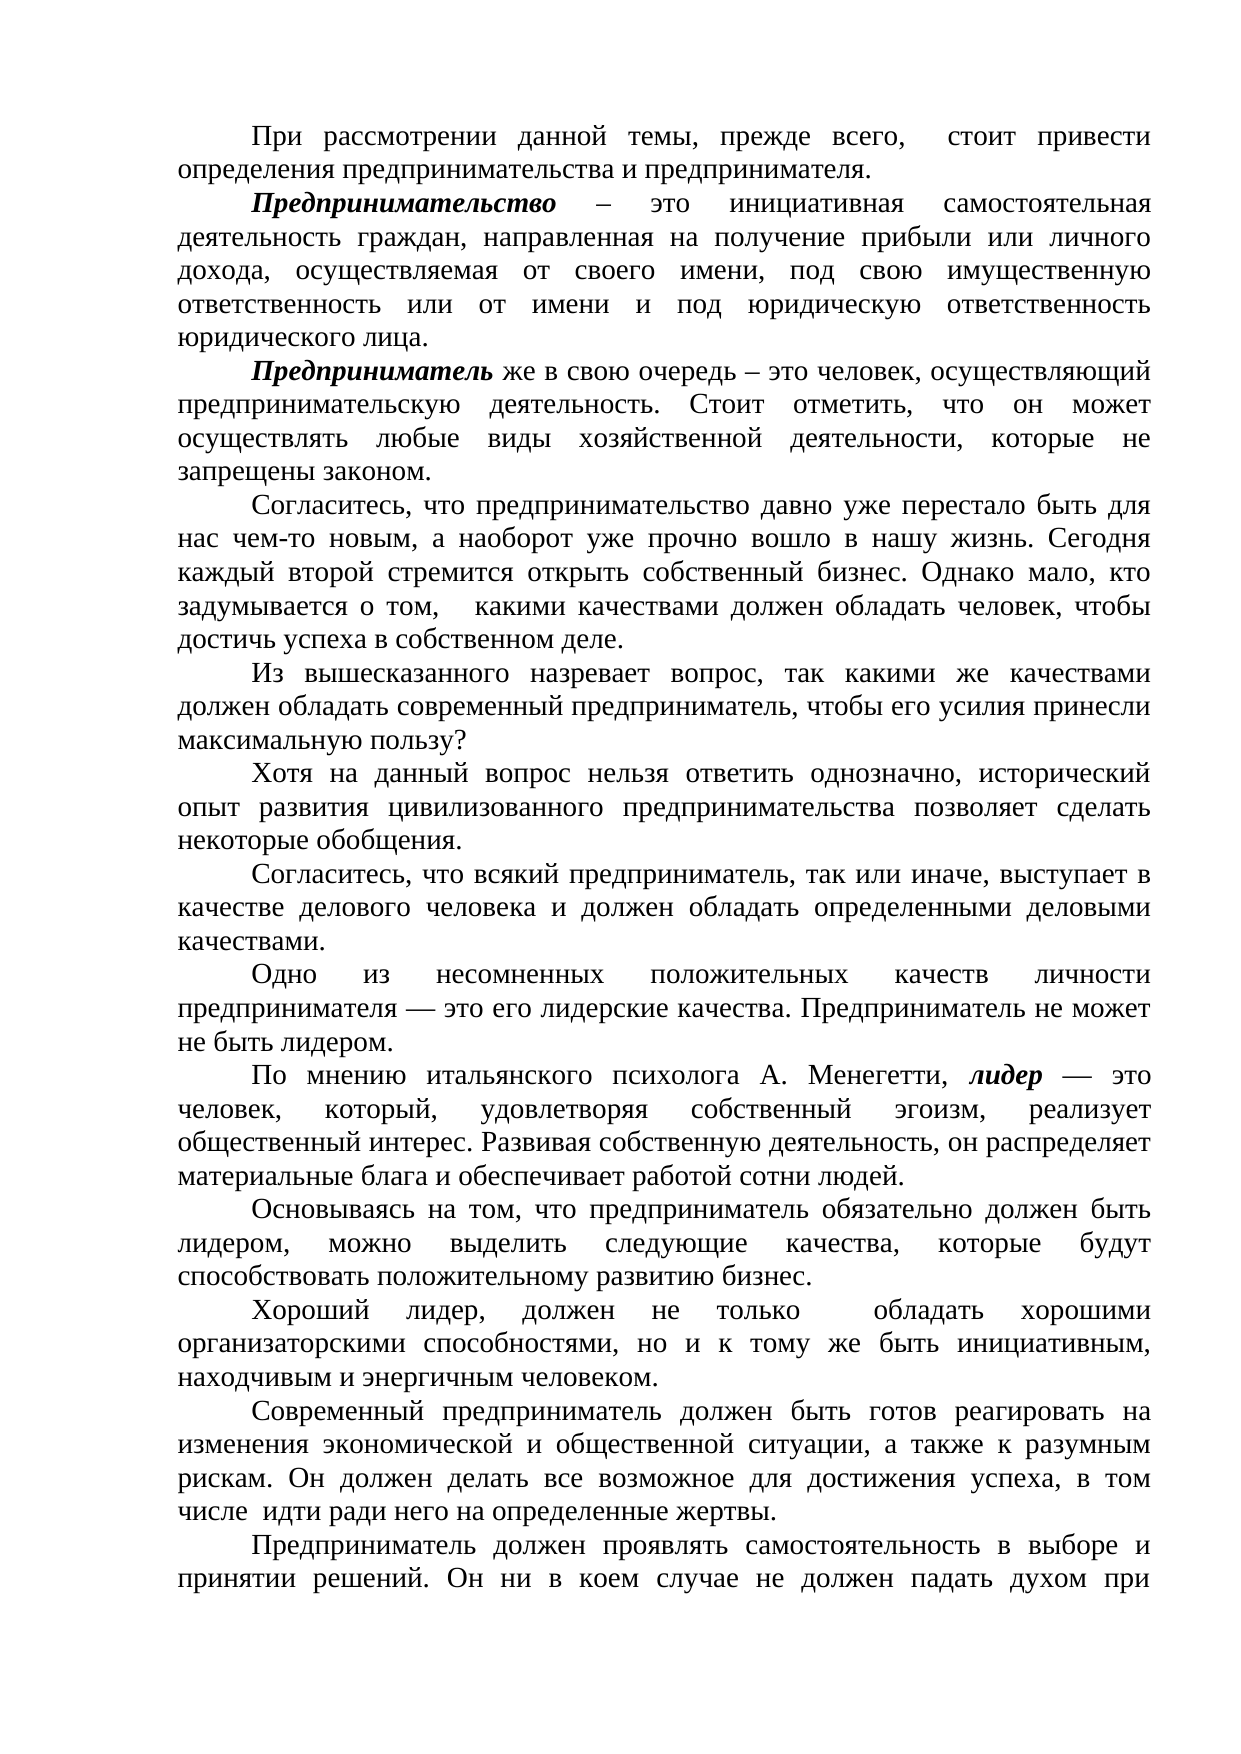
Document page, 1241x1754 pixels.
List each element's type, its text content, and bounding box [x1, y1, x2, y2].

text Одно из несомненных положительных качеств личности предпринимателя — это его лидерские качества. Предприниматель не может не быть лидером. [177, 957, 1152, 1057]
text По мнению итальянского психолога А. Менегетти, лидер — это человек, который, удовлетворяя собственный эгоизм, реализует общественный интерес. Развивая собственную деятельность, он распределяет материальные блага и обеспечивает работой сотни людей. [177, 1057, 1152, 1191]
text При рассмотрении данной темы, прежде всего, стоит привести определения предпринимательства и предпринимателя. [177, 118, 1152, 185]
text Согласитесь, что всякий предприниматель, так или иначе, выступает в качестве делового человека и должен обладать определенными деловыми качествами. [177, 856, 1152, 957]
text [177, 1527, 1152, 1594]
text Основываясь на том, что предприниматель обязательно должен быть лидером, можно выделить следующие качества, которые будут способствовать положительному развитию бизнес. [177, 1191, 1152, 1292]
text Хороший лидер, должен не только обладать хорошими организаторскими способностями, но и к тому же быть инициативным, находчивым и энергичным человеком. [177, 1292, 1152, 1393]
text Предпринимательство – это инициативная самостоятельная деятельность граждан, направленная на получение прибыли или личного дохода, осуществляемая от своего имени, под свою имущественную ответственность или от имени и под юридическую ответственность юридического лица. [177, 185, 1152, 353]
text Современный предприниматель должен быть готов реагировать на изменения экономической и общественной ситуации, а также к разумным рискам. Он должен делать все возможное для достижения успеха, в том числе идти ради него на определенные жертвы. [177, 1393, 1152, 1527]
text Хотя на данный вопрос нельзя ответить однозначно, исторический опыт развития цивилизованного предпринимательства позволяет сделать некоторые обобщения. [177, 755, 1152, 856]
text Согласитесь, что предпринимательство давно уже перестало быть для нас чем-то новым, а наоборот уже прочно вошло в нашу жизнь. Сегодня каждый второй стремится открыть собственный бизнес. Однако мало, кто задумывается о том, какими качествами должен обладать человек, чтобы достичь успеха в собственном деле. [177, 487, 1152, 655]
text Предприниматель же в свою очередь – это человек, осуществляющий предпринимательскую деятельность. Стоит отметить, что он может осуществлять любые виды хозяйственной деятельности, которые не запрещены законом. [177, 353, 1152, 487]
text Из вышесказанного назревает вопрос, так какими же качествами должен обладать современный предприниматель, чтобы его усилия принесли максимальную пользу? [177, 655, 1152, 755]
